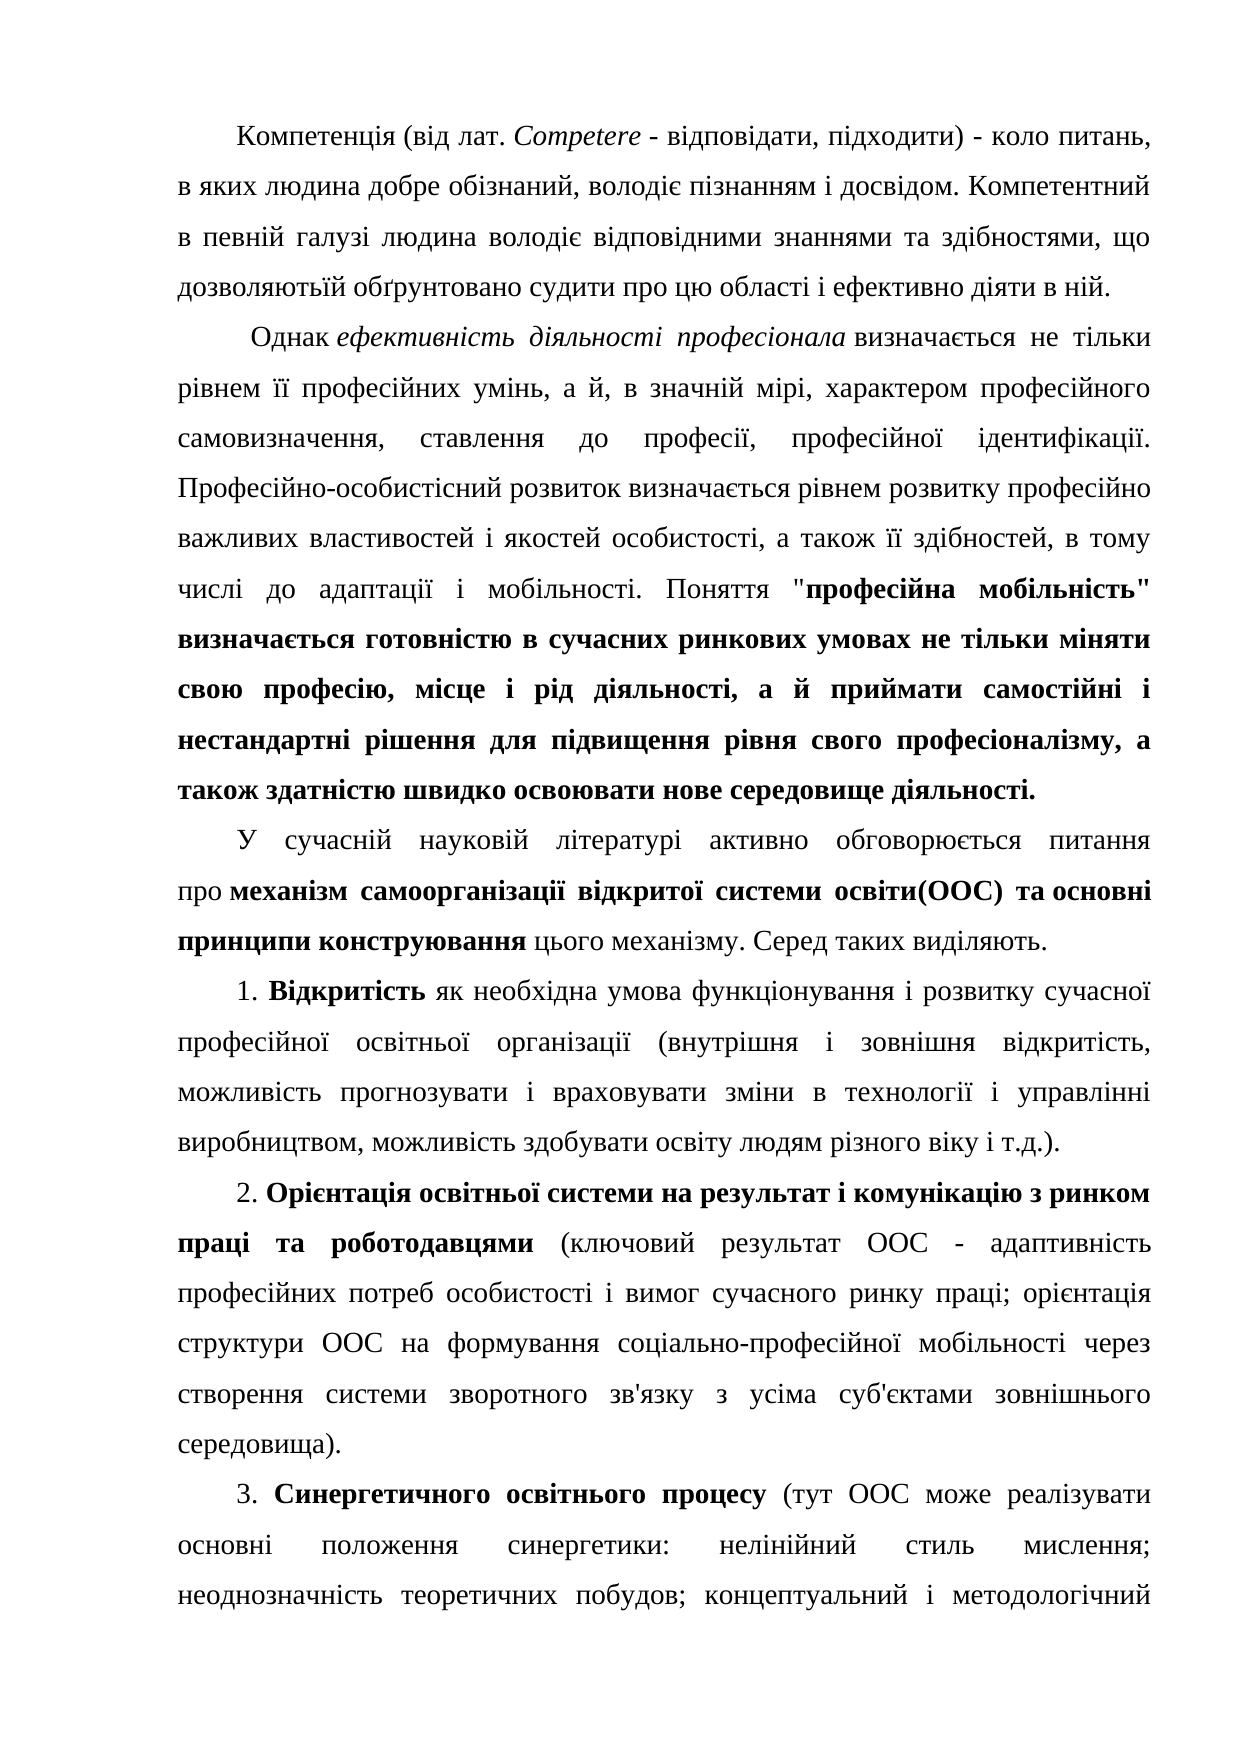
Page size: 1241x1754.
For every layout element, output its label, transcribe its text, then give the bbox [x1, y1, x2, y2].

text 1. Відкритість як необхідна умова функціонування і розвитку сучасної професійної освітньої організації (внутрішня і зовнішня відкритість, можливість прогнозувати і враховувати зміни в технології і управлінні виробництвом, можливість здобувати освіту людям різного віку і т.д.). [177, 973, 1152, 1158]
text У сучасній науковій літературі активно обговорюється питання про механізм самоорганізації відкритої системи освіти(ООС) та основні принципи конструювання цього механізму. Серед таких виділяють. [177, 822, 1152, 957]
text 2. Орієнтація освітньої системи на результат і комунікацію з ринком праці та роботодавцями (ключовий результат ООС - адаптивність професійних потреб особистості і вимог сучасного ринку праці; орієнтація структури ООС на формування соціально-професійної мобільності через створення системи зворотного зв'язку з усіма суб'єктами зовнішнього середовища). [177, 1175, 1152, 1460]
text Однак ефективність діяльності професіонала визначається не тільки рівнем її професійних умінь, а й, в значній мірі, характером професійного самовизначення, ставлення до професії, професійної ідентифікації. Професійно-особистісний розвиток визначається рівнем розвитку професійно важливих властивостей і якостей особистості, а також її здібностей, в тому числі до адаптації і мобільності. Поняття "професійна мобільність" визначається готовністю в сучасних ринкових умовах не тільки міняти свою професію, місце і рід діяльності, а й приймати самостійні і нестандартні рішення для підвищення рівня свого професіоналізму, а також здатністю швидко освоювати нове середовище діяльності. [177, 319, 1152, 806]
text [177, 1477, 1152, 1611]
text Компетенція (від лат. Competere - відповідати, підходити) - коло питань, в яких людина добре обізнаний, володіє пізнанням і досвідом. Компетентний в певній галузі людина володіє відповідними знаннями та здібностями, що дозволяютьїй обґрунтовано судити про цю області і ефективно діяти в ній. [177, 118, 1152, 303]
